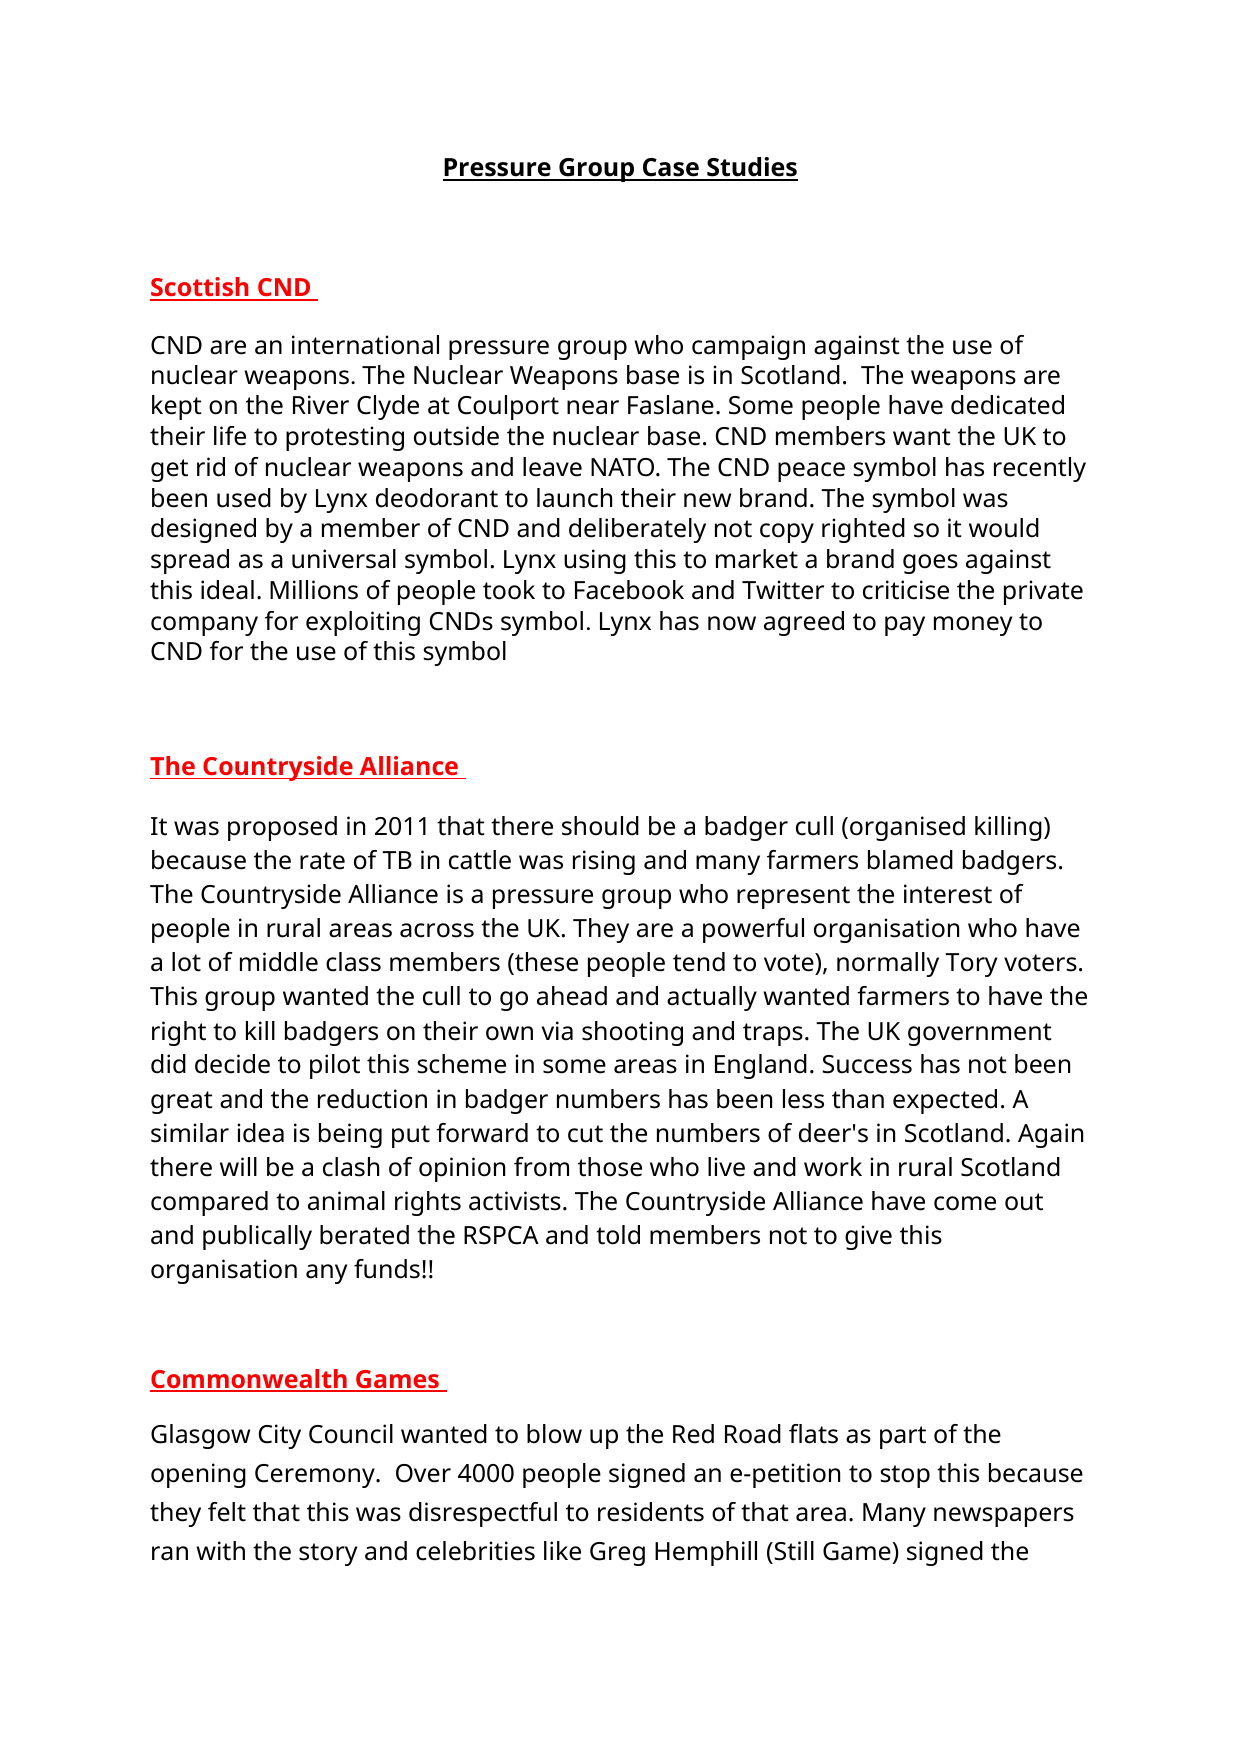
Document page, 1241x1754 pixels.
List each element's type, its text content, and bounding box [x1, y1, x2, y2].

text It was proposed in 2011 that there should be a badger cull (organised killing) because the rate of TB in cattle was rising and many farmers blamed badgers. The Countryside Alliance is a pressure group who represent the interest of people in rural areas across the UK. They are a powerful organisation who have a lot of middle class members (these people tend to vote), normally Tory voters. This group wanted the cull to go ahead and actually wanted farmers to have the right to kill badgers on their own via shooting and traps. The UK government did decide to pilot this scheme in some areas in England. Success has not been great and the reduction in badger numbers has been less than expected. A similar idea is being put forward to cut the numbers of deer's in Scotland. Again there will be a clash of opinion from those who live and work in rural Scotland compared to animal rights activists. The Countryside Alliance have come out and publically berated the RSPCA and told members not to give this organisation any funds!! [150, 809, 1090, 1286]
text Pressure Group Case Studies [150, 150, 1090, 184]
text CND are an international pressure group who campaign against the use of nuclear weapons. The Nuclear Weapons base is in Scotland. The weapons are kept on the River Clyde at Coulport near Faslane. Some people have dedicated their life to protesting outside the nuclear base. CND members want the UK to get rid of nuclear weapons and leave NATO. The CND peace symbol has recently been used by Lynx deodorant to launch their new brand. The symbol was designed by a member of CND and deliberately not copy righted so it would spread as a universal symbol. Lynx using this to market a brand goes against this ideal. Millions of people took to Facebook and Twitter to criticise the private company for exploiting CNDs symbol. Lynx has now agreed to pay money to CND for the use of this symbol [150, 330, 1090, 668]
text Scottish CND [150, 270, 1090, 304]
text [150, 1416, 1090, 1568]
text The Countryside Alliance [150, 749, 1090, 783]
text Commonwealth Games [150, 1361, 1090, 1395]
